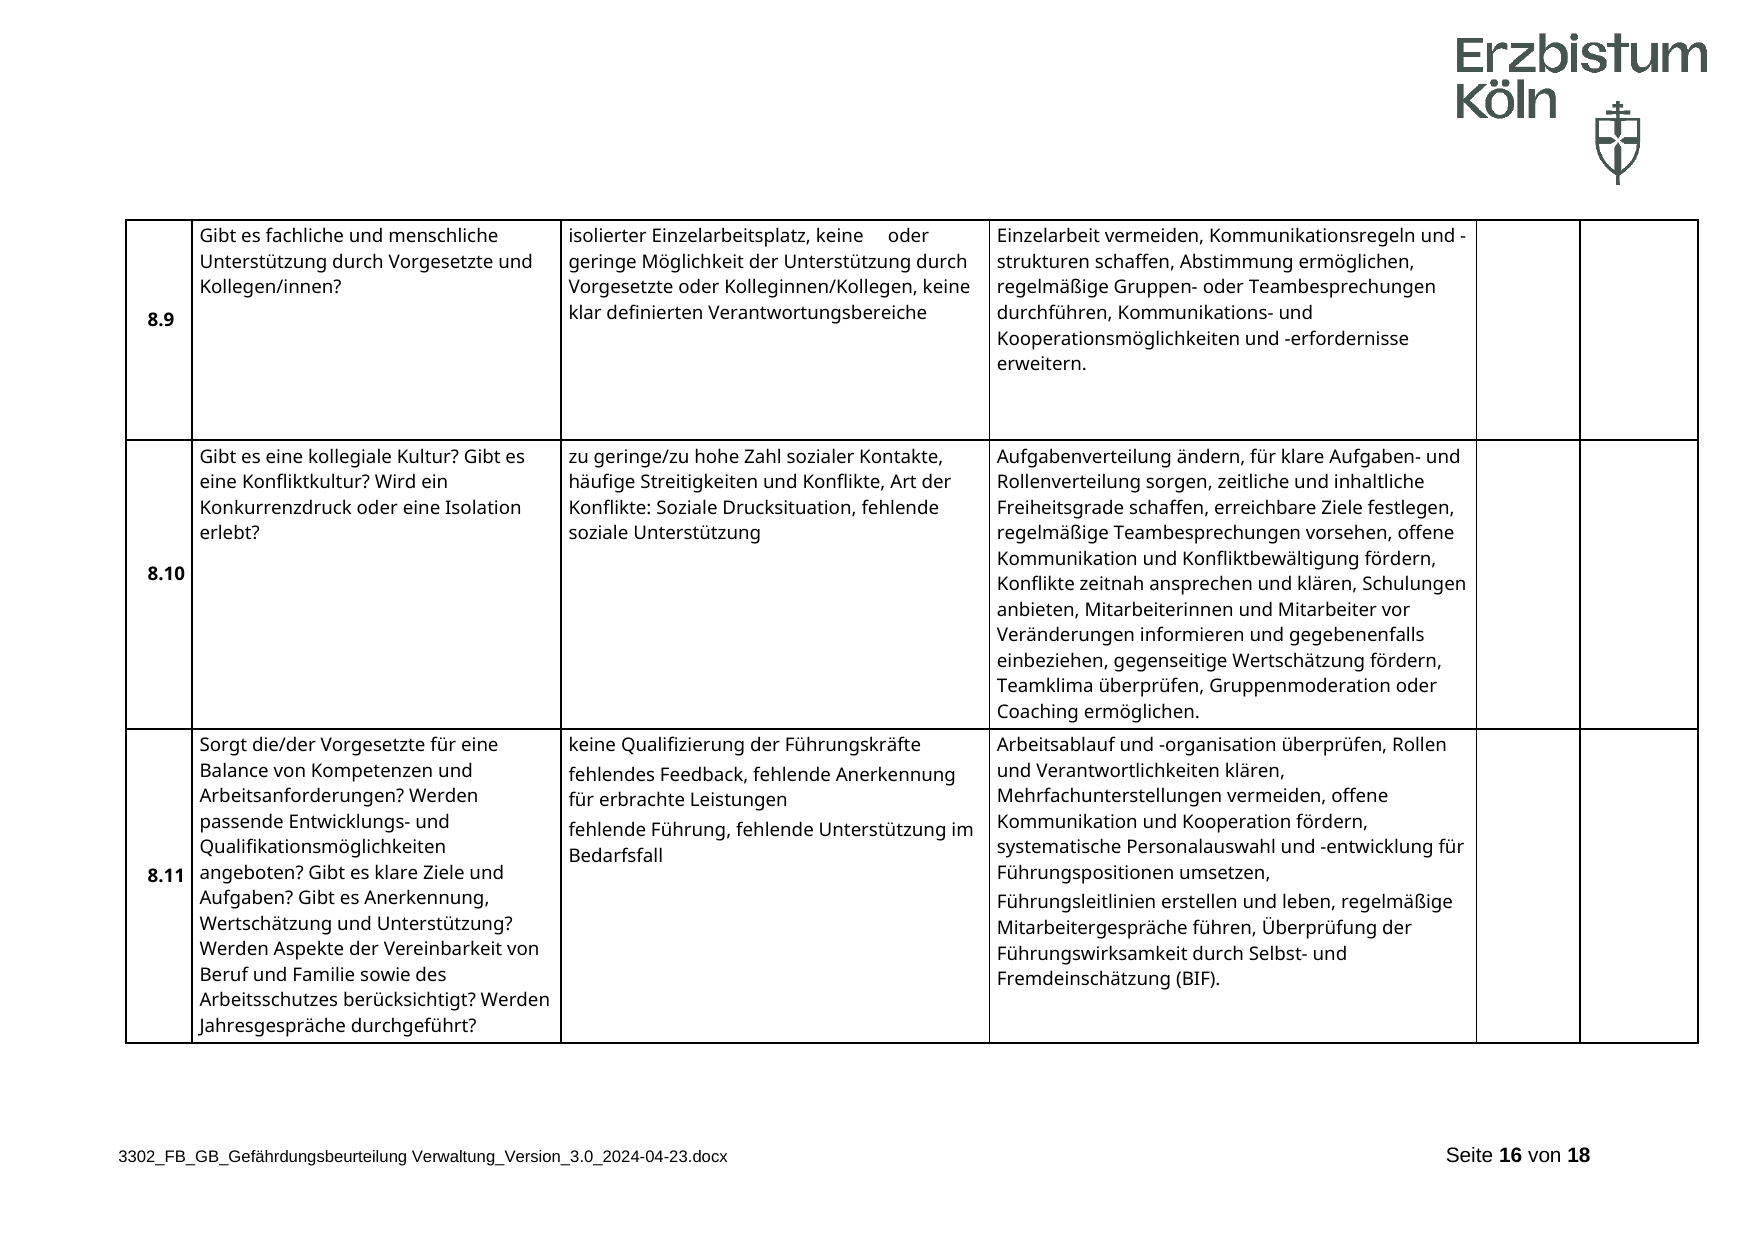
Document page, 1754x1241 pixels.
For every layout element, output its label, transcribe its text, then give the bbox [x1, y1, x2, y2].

table_cell isolierter Einzelarbeitsplatz, keine oder geringe Möglichkeit der Unterstützung durch Vorgesetzte oder Kolleginnen/Kollegen, keine klar definierten Verantwortungsbereiche [562, 221, 989, 439]
picture [1447, 24, 1716, 191]
table_cell [127, 730, 191, 1042]
table_cell [1581, 221, 1697, 439]
table_cell keine Qualifizierung der Führungskräfte fehlendes Feedback, fehlende Anerkennung für erbrachte Leistungen fehlende Führung, fehlende Unterstützung im Bedarfsfall [562, 730, 989, 1042]
table_cell Sorgt die/der Vorgesetzte für eine Balance von Kompetenzen und Arbeitsanforderungen? Werden passende Entwicklungs- und Qualifikationsmöglichkeiten angeboten? Gibt es klare Ziele und Aufgaben? Gibt es Anerkennung, Wertschätzung und Unterstützung? Werden Aspekte der Vereinbarkeit von Beruf und Familie sowie des Arbeitsschutzes berücksichtigt? Werden Jahresgespräche durchgeführt? [193, 730, 560, 1042]
table_cell [1581, 441, 1697, 728]
table_cell Einzelarbeit vermeiden, Kommunikationsregeln und -strukturen schaffen, Abstimmung ermöglichen, regelmäßige Gruppen- oder Teambesprechungen durchführen, Kommunikations- und Kooperationsmöglichkeiten und -erfordernisse erweitern. [990, 221, 1476, 439]
table_cell [127, 221, 191, 439]
table_cell [127, 441, 191, 728]
table_cell zu geringe/zu hohe Zahl sozialer Kontakte, häufige Streitigkeiten und Konflikte, Art der Konflikte: Soziale Drucksituation, fehlende soziale Unterstützung [562, 441, 989, 728]
table_cell Gibt es fachliche und menschliche Unterstützung durch Vorgesetzte und Kollegen/innen? [193, 221, 560, 439]
table_cell Gibt es eine kollegiale Kultur? Gibt es eine Konfliktkultur? Wird ein Konkurrenzdruck oder eine Isolation erlebt? [193, 441, 560, 728]
table_cell [1477, 221, 1579, 439]
table_cell [1477, 441, 1579, 728]
table_cell [1581, 730, 1697, 1042]
table_cell Aufgabenverteilung ändern, für klare Aufgaben- und Rollenverteilung sorgen, zeitliche und inhaltliche Freiheitsgrade schaffen, erreichbare Ziele festlegen, regelmäßige Teambesprechungen vorsehen, offene Kommunikation und Konfliktbewältigung fördern, Konflikte zeitnah ansprechen und klären, Schulungen anbieten, Mitarbeiterinnen und Mitarbeiter vor Veränderungen informieren und gegebenenfalls einbeziehen, gegenseitige Wertschätzung fördern, Teamklima überprüfen, Gruppenmoderation oder Coaching ermöglichen. [990, 441, 1476, 728]
table_cell [1477, 730, 1579, 1042]
table_cell Arbeitsablauf und -organisation überprüfen, Rollen und Verantwortlichkeiten klären, Mehrfachunterstellungen vermeiden, offene Kommunikation und Kooperation fördern, systematische Personalauswahl und -entwicklung für Führungspositionen umsetzen, Führungsleitlinien erstellen und leben, regelmäßige Mitarbeitergespräche führen, Überprüfung der Führungswirksamkeit durch Selbst- und Fremdeinschätzung (BIF). [990, 730, 1476, 1042]
